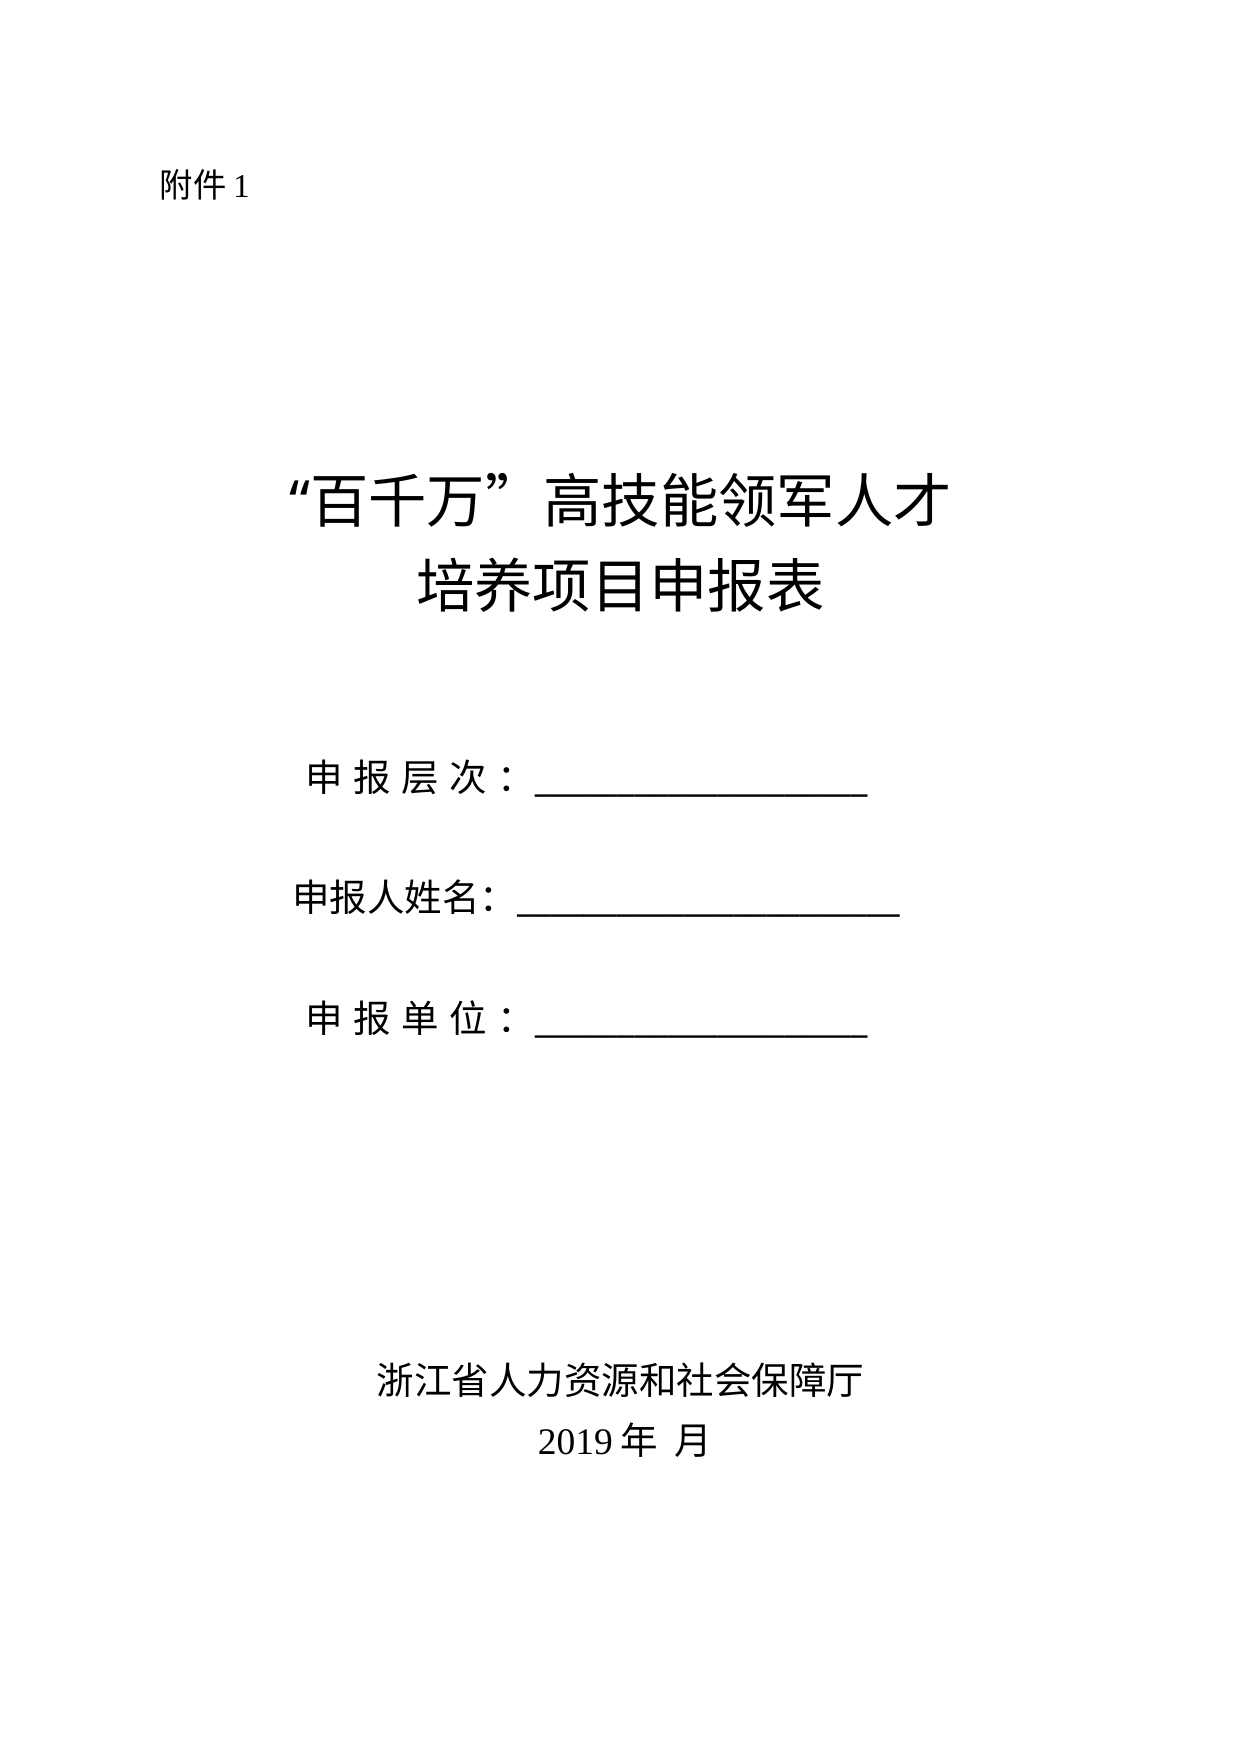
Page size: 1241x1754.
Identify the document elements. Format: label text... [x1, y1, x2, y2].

text 培养项目申报表 [159, 539, 1081, 624]
text 申报单位：____________________ [159, 986, 1081, 1046]
text 申报人姓名：_______________________ [159, 865, 1081, 926]
text 浙江省人力资源和社会保障厅 [159, 1348, 1081, 1408]
text “百千万”高技能领军人才 [159, 455, 1081, 539]
text 申报层次：____________________ [159, 745, 1081, 805]
text 2019年 月 [159, 1408, 1081, 1468]
text 附件1 [159, 153, 1081, 213]
